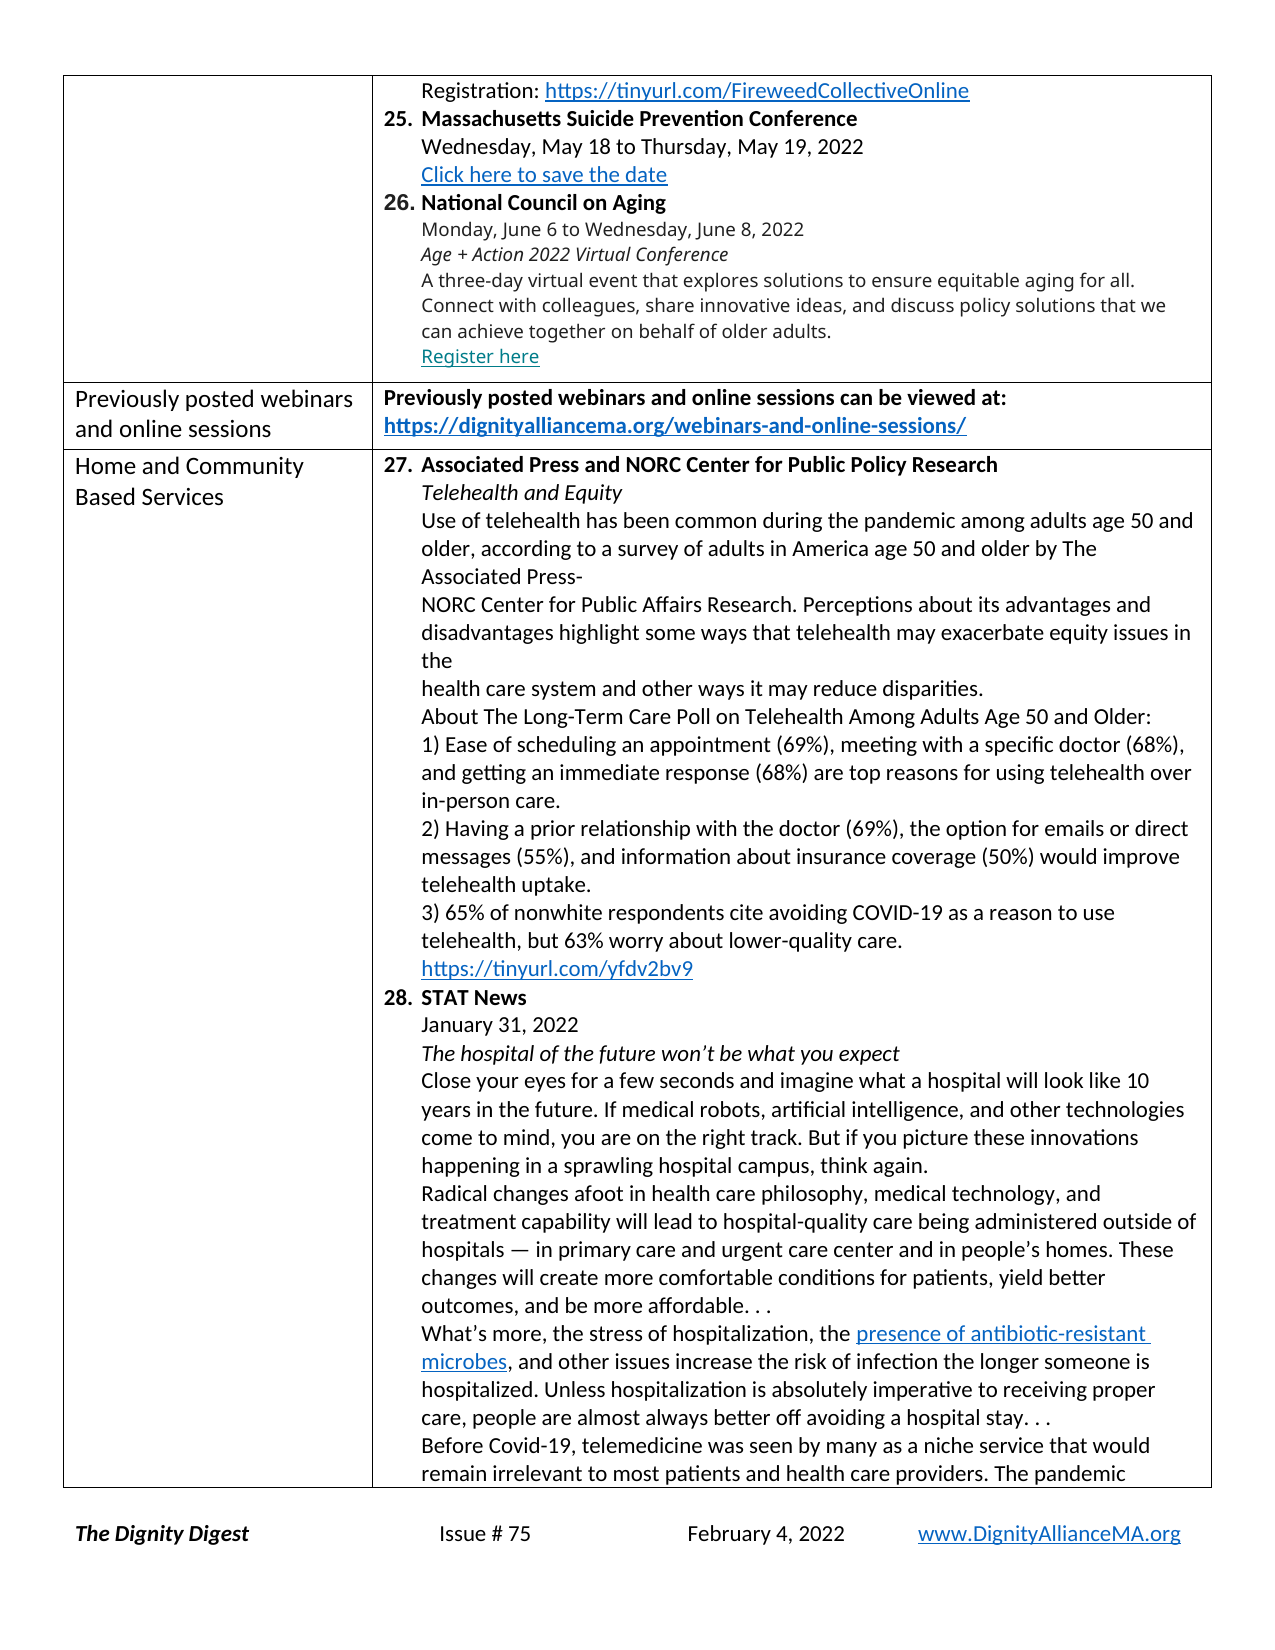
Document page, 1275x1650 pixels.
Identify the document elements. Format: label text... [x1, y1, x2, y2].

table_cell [64, 76, 372, 382]
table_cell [373, 450, 1211, 1487]
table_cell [64, 450, 372, 1487]
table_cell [373, 76, 1211, 382]
table_cell Previously posted webinars and online sessions can be viewed at: https://dignityalliancema.org/webinars-and-online-sessions/ [373, 383, 1211, 449]
table_cell Previously posted webinars and online sessions [64, 383, 372, 449]
